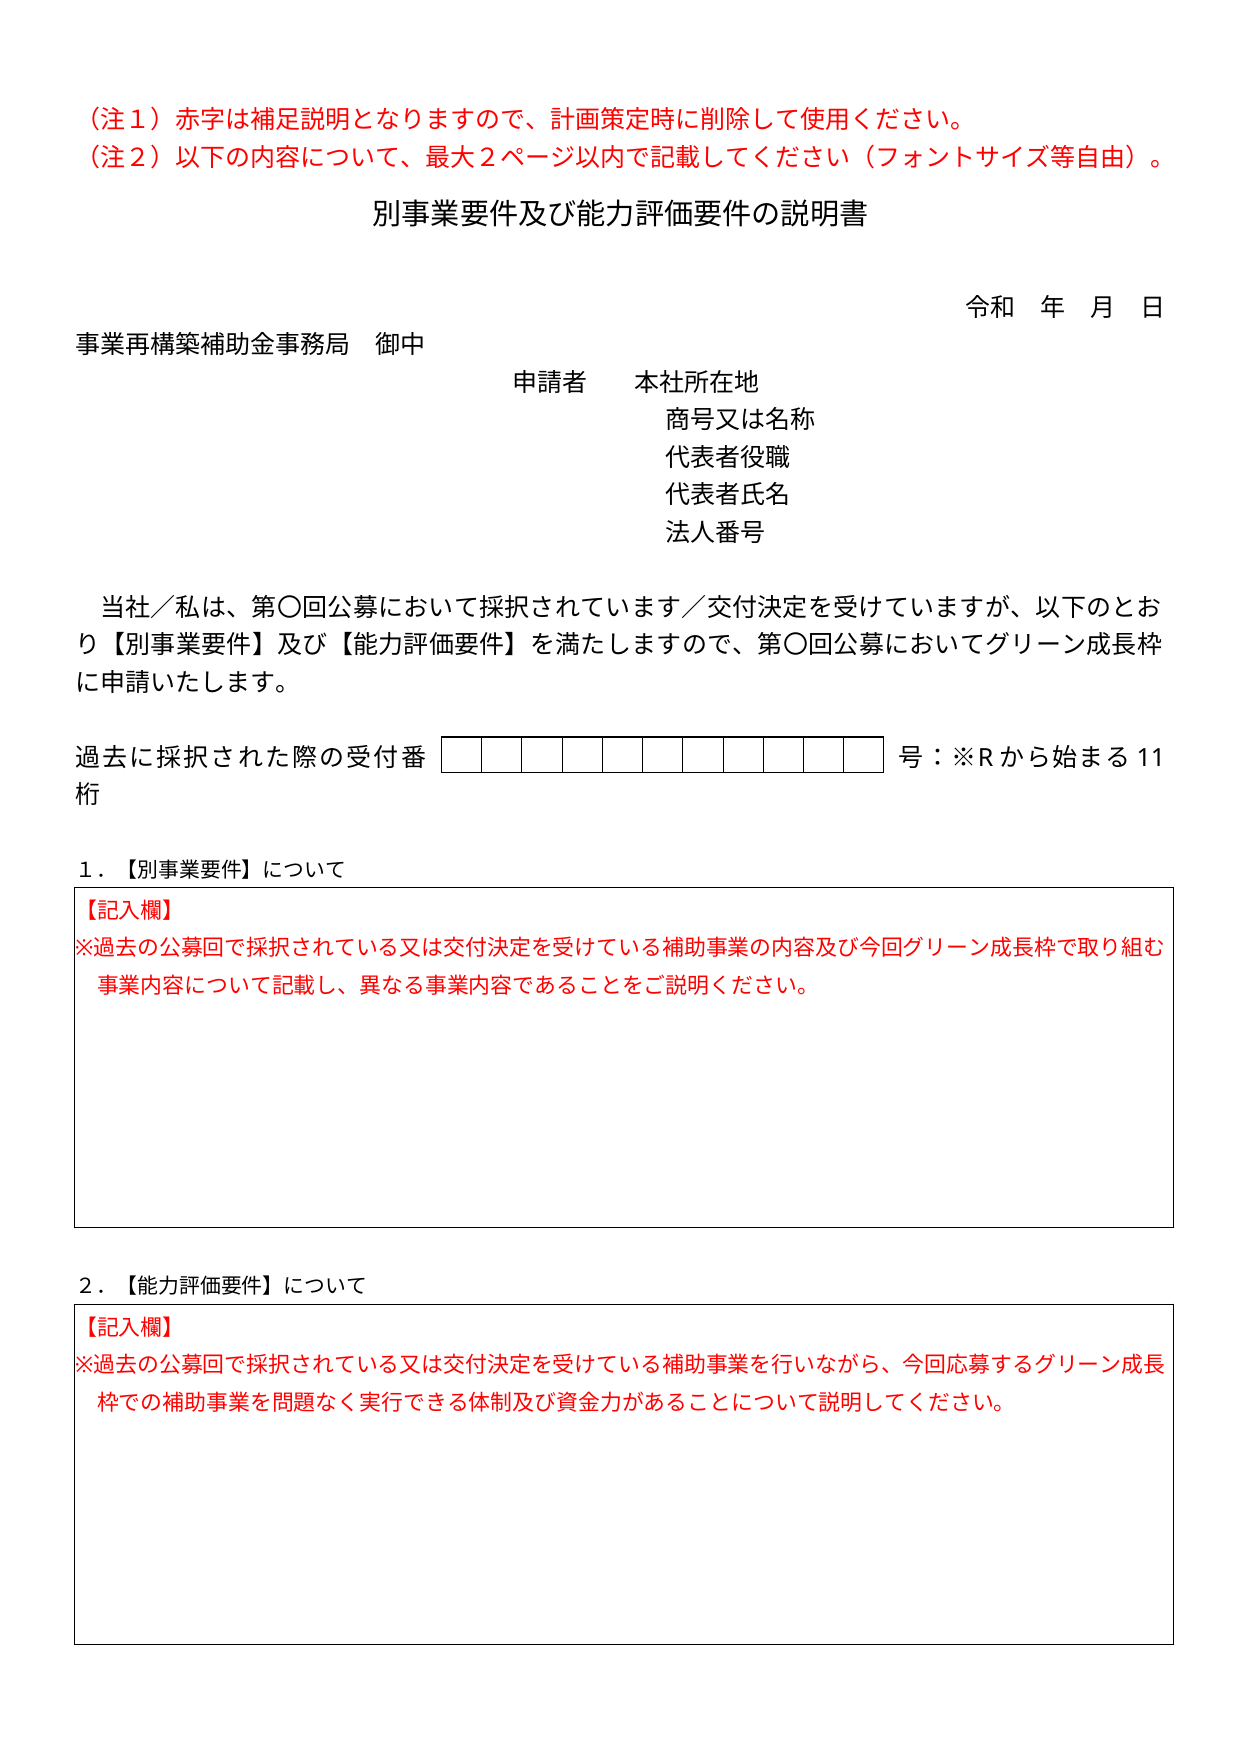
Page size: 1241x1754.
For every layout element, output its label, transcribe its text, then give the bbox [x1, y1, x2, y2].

table_header [522, 738, 562, 772]
text １．【別事業要件】について [75, 849, 1165, 887]
table_header [764, 738, 803, 772]
table_header [724, 738, 763, 772]
table_header [844, 738, 883, 772]
text 事業再構築補助金事務局 御中 [75, 324, 1165, 362]
table_header [442, 738, 481, 772]
text 申請者 本社所在地 [512, 362, 1165, 399]
text ２．【能力評価要件】について [75, 1266, 1165, 1303]
text 当社／私は、第〇回公募において採択されています／交付決定を受けていますが、以下のとおり【別事業要件】及び【能力評価要件】を満たしますので、第〇回公募においてグリーン成長枠に申請いたします。 [75, 587, 1165, 699]
text （注１）赤字は補足説明となりますので、計画策定時に削除して使用ください。 [75, 99, 1165, 137]
table_header [643, 738, 682, 772]
text 別事業要件及び能力評価要件の説明書 [75, 174, 1165, 249]
table_header [603, 738, 642, 772]
table_header [482, 738, 521, 772]
text 過去に採択された際の受付番号：※Rから始まる11桁 [75, 737, 1165, 812]
table_header [683, 738, 723, 772]
text 【記入欄】 [75, 1305, 1173, 1344]
text 代表者役職 [666, 437, 1165, 474]
text （注２）以下の内容について、最大２ページ以内で記載してください（フォントサイズ等自由）。 [75, 137, 1165, 174]
table_header [563, 738, 602, 772]
text ※過去の公募回で採択されている又は交付決定を受けている補助事業を行いながら、今回応募するグリーン成長枠での補助事業を問題なく実行できる体制及び資金力があることについて説明してください。 [75, 1344, 1165, 1419]
text 法人番号 [666, 512, 1165, 549]
text 商号又は名称 [666, 399, 1165, 437]
text 【記入欄】 [75, 888, 1173, 927]
text ※過去の公募回で採択されている又は交付決定を受けている補助事業の内容及び今回グリーン成長枠で取り組む事業内容について記載し、異なる事業内容であることをご説明ください。 [75, 927, 1165, 1002]
table_header [804, 738, 843, 772]
text 令和 年 月 日 [75, 287, 1165, 324]
text 代表者氏名 [666, 474, 1165, 512]
